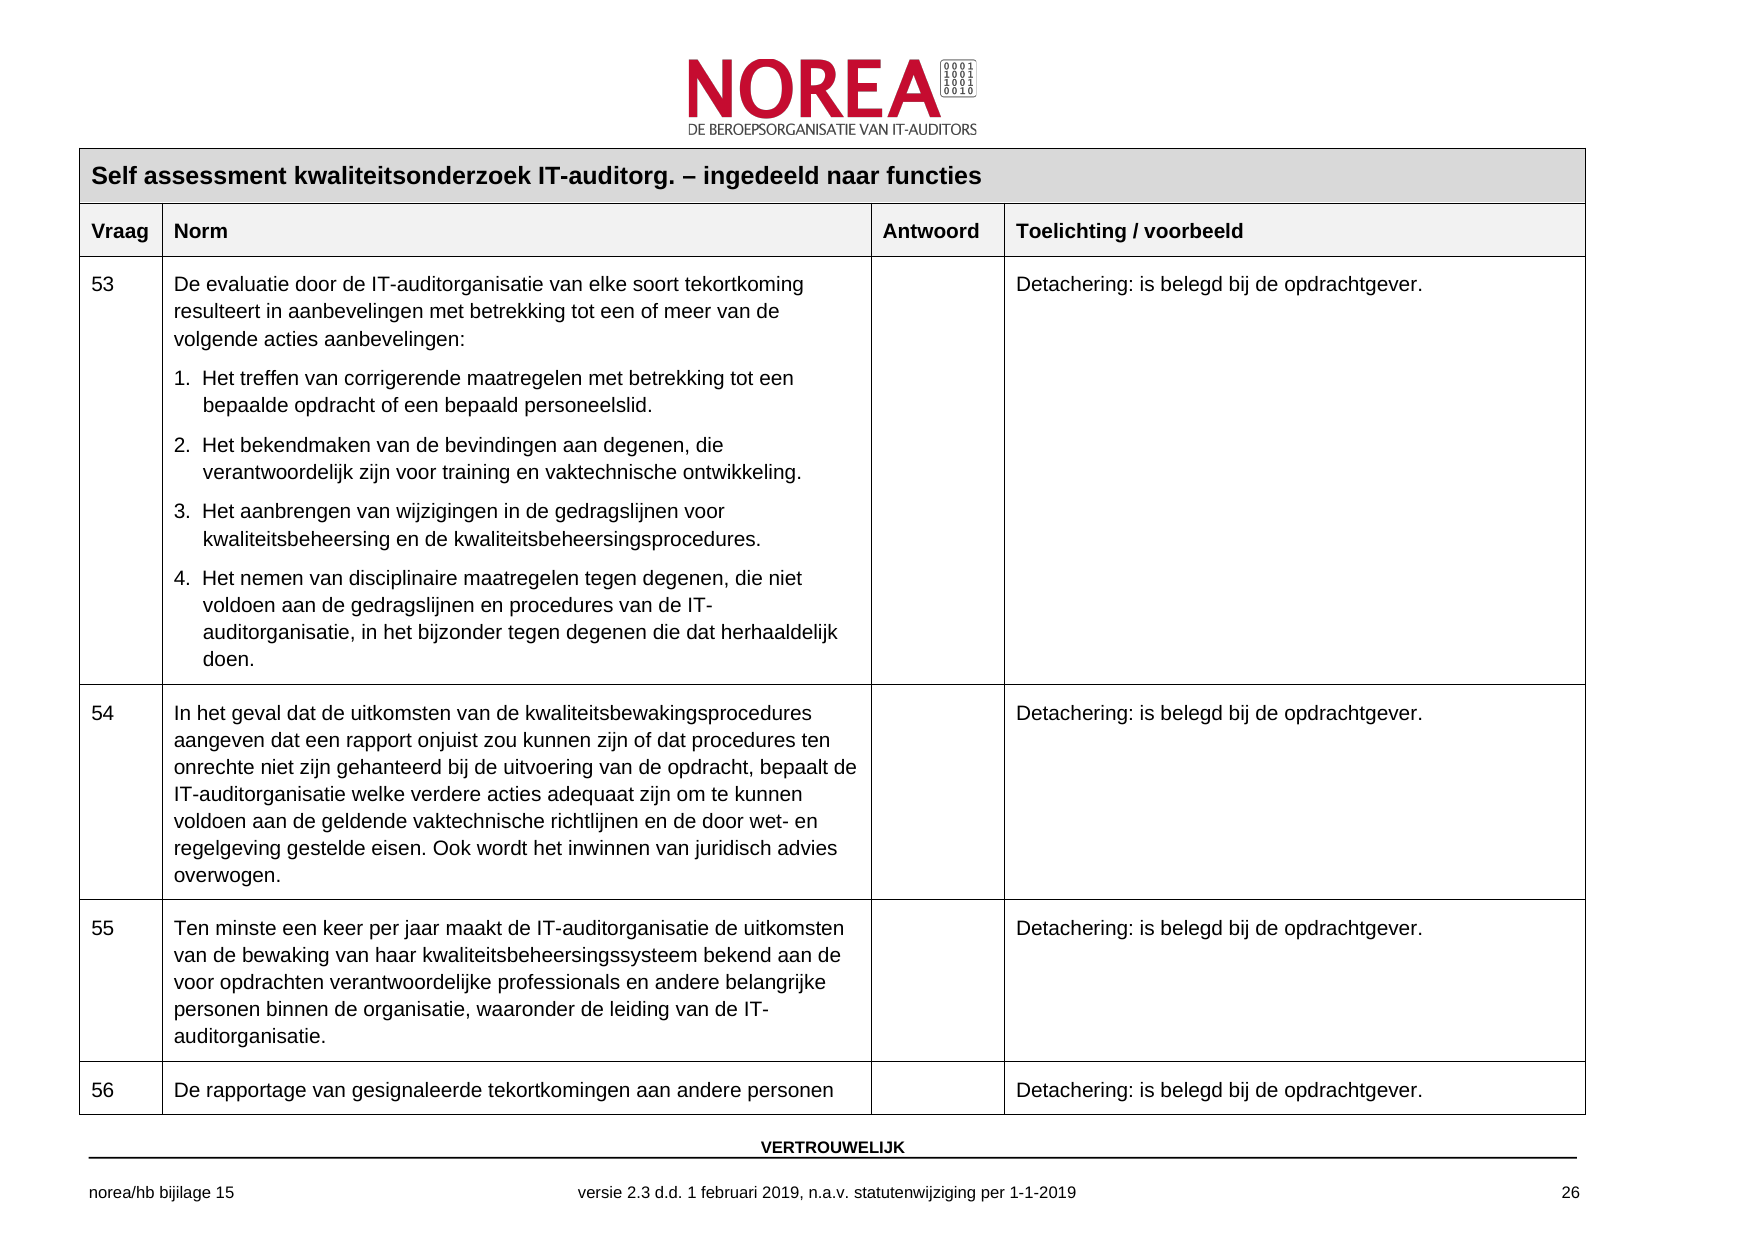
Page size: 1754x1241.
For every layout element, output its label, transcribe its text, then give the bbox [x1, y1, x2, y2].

table_cell Ten minste een keer per jaar maakt de IT-auditorganisatie de uitkomsten van de bewaking van haar kwaliteitsbeheersingssysteem bekend aan de voor opdrachten verantwoordelijke professionals en andere belangrijke personen binnen de organisatie, waaronder de leiding van de IT-auditorganisatie. [163, 900, 871, 1061]
table_cell 53 [80, 257, 162, 684]
table_cell De evaluatie door de IT-auditorganisatie van elke soort tekortkoming resulteert in aanbevelingen met betrekking tot een of meer van de volgende acties aanbevelingen: Het treffen van corrigerende maatregelen met betrekking tot een bepaalde opdracht of een bepaald personeelslid. Het bekendmaken van de bevindingen aan degenen, die verantwoordelijk zijn voor training en vaktechnische ontwikkeling. Het aanbrengen van wijzigingen in de gedragslijnen voor kwaliteitsbeheersing en de kwaliteitsbeheersingsprocedures. Het nemen van disciplinaire maatregelen tegen degenen, die niet voldoen aan de gedragslijnen en procedures van de IT-auditorganisatie, in het bijzonder tegen degenen die dat herhaaldelijk doen. [163, 257, 871, 684]
table_cell 56 [80, 1062, 162, 1114]
table_cell [872, 900, 1004, 1061]
table_cell [872, 257, 1004, 684]
table_cell Detachering: is belegd bij de opdrachtgever. [1005, 900, 1585, 1061]
table_cell In het geval dat de uitkomsten van de kwaliteitsbewakingsprocedures aangeven dat een rapport onjuist zou kunnen zijn of dat procedures ten onrechte niet zijn gehanteerd bij de uitvoering van de opdracht, bepaalt de IT-auditorganisatie welke verdere acties adequaat zijn om te kunnen voldoen aan de geldende vaktechnische richtlijnen en de door wet- en regelgeving gestelde eisen. Ook wordt het inwinnen van juridisch advies overwogen. [163, 685, 871, 899]
table_cell Detachering: is belegd bij de opdrachtgever. [1005, 1062, 1585, 1114]
table_cell Norm [163, 204, 871, 256]
picture [688, 59, 977, 135]
table_cell Vraag [80, 204, 162, 256]
table_cell 55 [80, 900, 162, 1061]
table_cell [872, 685, 1004, 899]
table_cell Antwoord [872, 204, 1004, 256]
table_cell 54 [80, 685, 162, 899]
table_header Self assessment kwaliteitsonderzoek IT-auditorg. – ingedeeld naar functies [80, 149, 1585, 202]
table_cell Detachering: is belegd bij de opdrachtgever. [1005, 685, 1585, 899]
table_cell [872, 1062, 1004, 1114]
table_cell Toelichting / voorbeeld [1005, 204, 1585, 256]
table_cell Detachering: is belegd bij de opdrachtgever. [1005, 257, 1585, 684]
